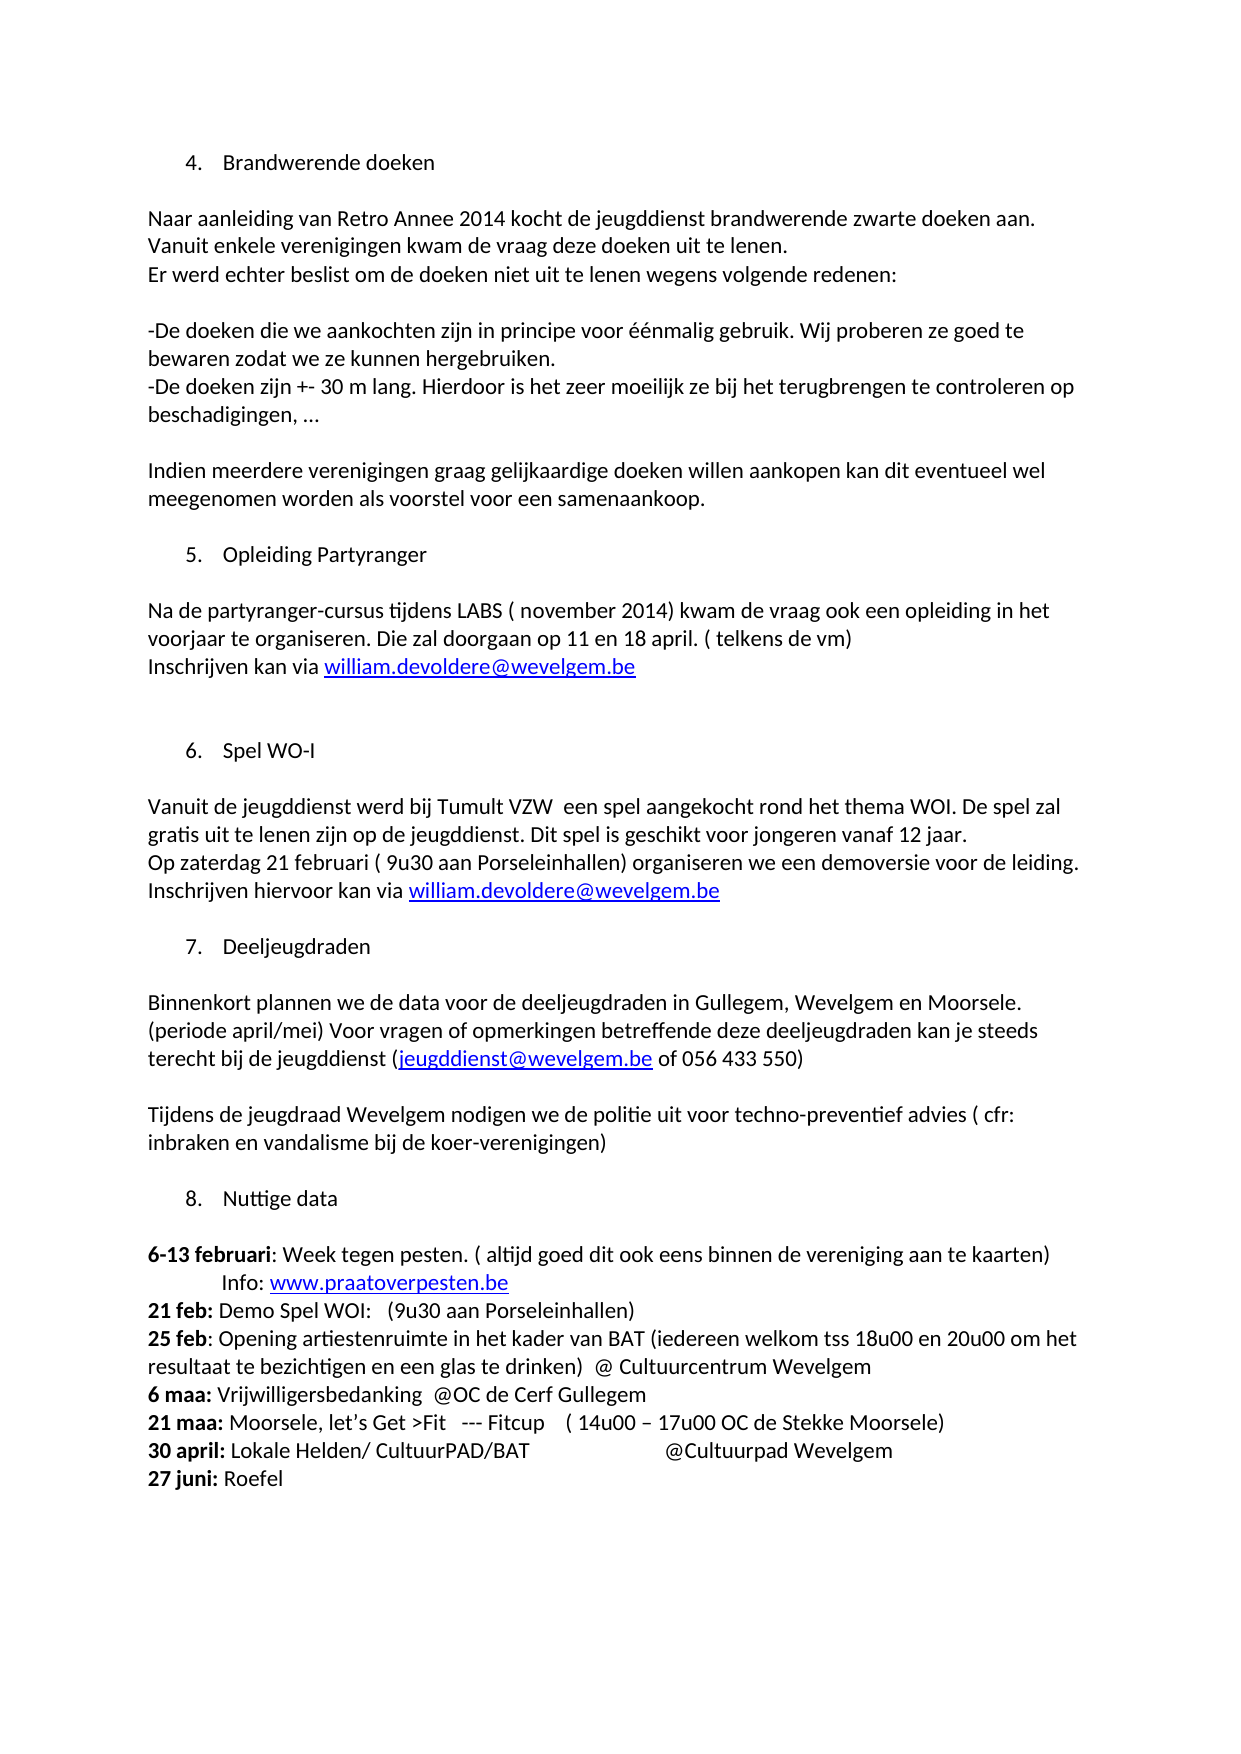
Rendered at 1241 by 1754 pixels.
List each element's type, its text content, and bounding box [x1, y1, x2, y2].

text -De doeken die we aankochten zijn in principe voor éénmalig gebruik. Wij proberen ze goed te bewaren zodat we ze kunnen hergebruiken. [148, 316, 1093, 372]
list Nuttige data [185, 1184, 1093, 1212]
text 30 april: Lokale Helden/ CultuurPAD/BAT @Cultuurpad Wevelgem [148, 1437, 1093, 1464]
list Brandwerende doeken [185, 148, 1093, 176]
text Tijdens de jeugdraad Wevelgem nodigen we de politie uit voor techno-preventief advies ( cfr: inbraken en vandalisme bij de koer-verenigingen) [148, 1100, 1093, 1156]
text Info: www.praatoverpesten.be [148, 1268, 1093, 1296]
text 27 juni: Roefel [148, 1464, 1093, 1493]
text Indien meerdere verenigingen graag gelijkaardige doeken willen aankopen kan dit eventueel wel meegenomen worden als voorstel voor een samenaankoop. [148, 456, 1093, 512]
text 21 maa: Moorsele, let’s Get >Fit --- Fitcup ( 14u00 – 17u00 OC de Stekke Moorsele) [148, 1408, 1093, 1437]
text 25 feb: Opening artiestenruimte in het kader van BAT (iedereen welkom tss 18u00 en 20u00 om het resultaat te bezichtigen en een glas te drinken) @ Cultuurcentrum Wevelgem [148, 1324, 1093, 1381]
text Naar aanleiding van Retro Annee 2014 kocht de jeugddienst brandwerende zwarte doeken aan. Vanuit enkele verenigingen kwam de vraag deze doeken uit te lenen. [148, 204, 1093, 260]
list Spel WO-I [185, 736, 1093, 764]
list Deeljeugdraden [185, 932, 1093, 960]
text -De doeken zijn +- 30 m lang. Hierdoor is het zeer moeilijk ze bij het terugbrengen te controleren op beschadigingen, … [148, 372, 1093, 428]
text 6 maa: Vrijwilligersbedanking @OC de Cerf Gullegem [148, 1381, 1093, 1408]
text Op zaterdag 21 februari ( 9u30 aan Porseleinhallen) organiseren we een demoversie voor de leiding. Inschrijven hiervoor kan via william.devoldere@wevelgem.be [148, 848, 1093, 904]
text Er werd echter beslist om de doeken niet uit te lenen wegens volgende redenen: [148, 260, 1093, 288]
text Na de partyranger-cursus tijdens LABS ( november 2014) kwam de vraag ook een opleiding in het voorjaar te organiseren. Die zal doorgaan op 11 en 18 april. ( telkens de vm) [148, 596, 1093, 652]
list Opleiding Partyranger [185, 540, 1093, 568]
text 21 feb: Demo Spel WOI: (9u30 aan Porseleinhallen) [148, 1296, 1093, 1324]
text Inschrijven kan via william.devoldere@wevelgem.be [148, 652, 1093, 680]
text Binnenkort plannen we de data voor de deeljeugdraden in Gullegem, Wevelgem en Moorsele. (periode april/mei) Voor vragen of opmerkingen betreffende deze deeljeugdraden kan je steeds terecht bij de jeugddienst (jeugddienst@wevelgem.be of 056 433 550) [148, 988, 1093, 1072]
text 6-13 februari: Week tegen pesten. ( altijd goed dit ook eens binnen de vereniging aan te kaarten) [148, 1240, 1093, 1268]
text Vanuit de jeugddienst werd bij Tumult VZW een spel aangekocht rond het thema WOI. De spel zal gratis uit te lenen zijn op de jeugddienst. Dit spel is geschikt voor jongeren vanaf 12 jaar. [148, 792, 1093, 848]
